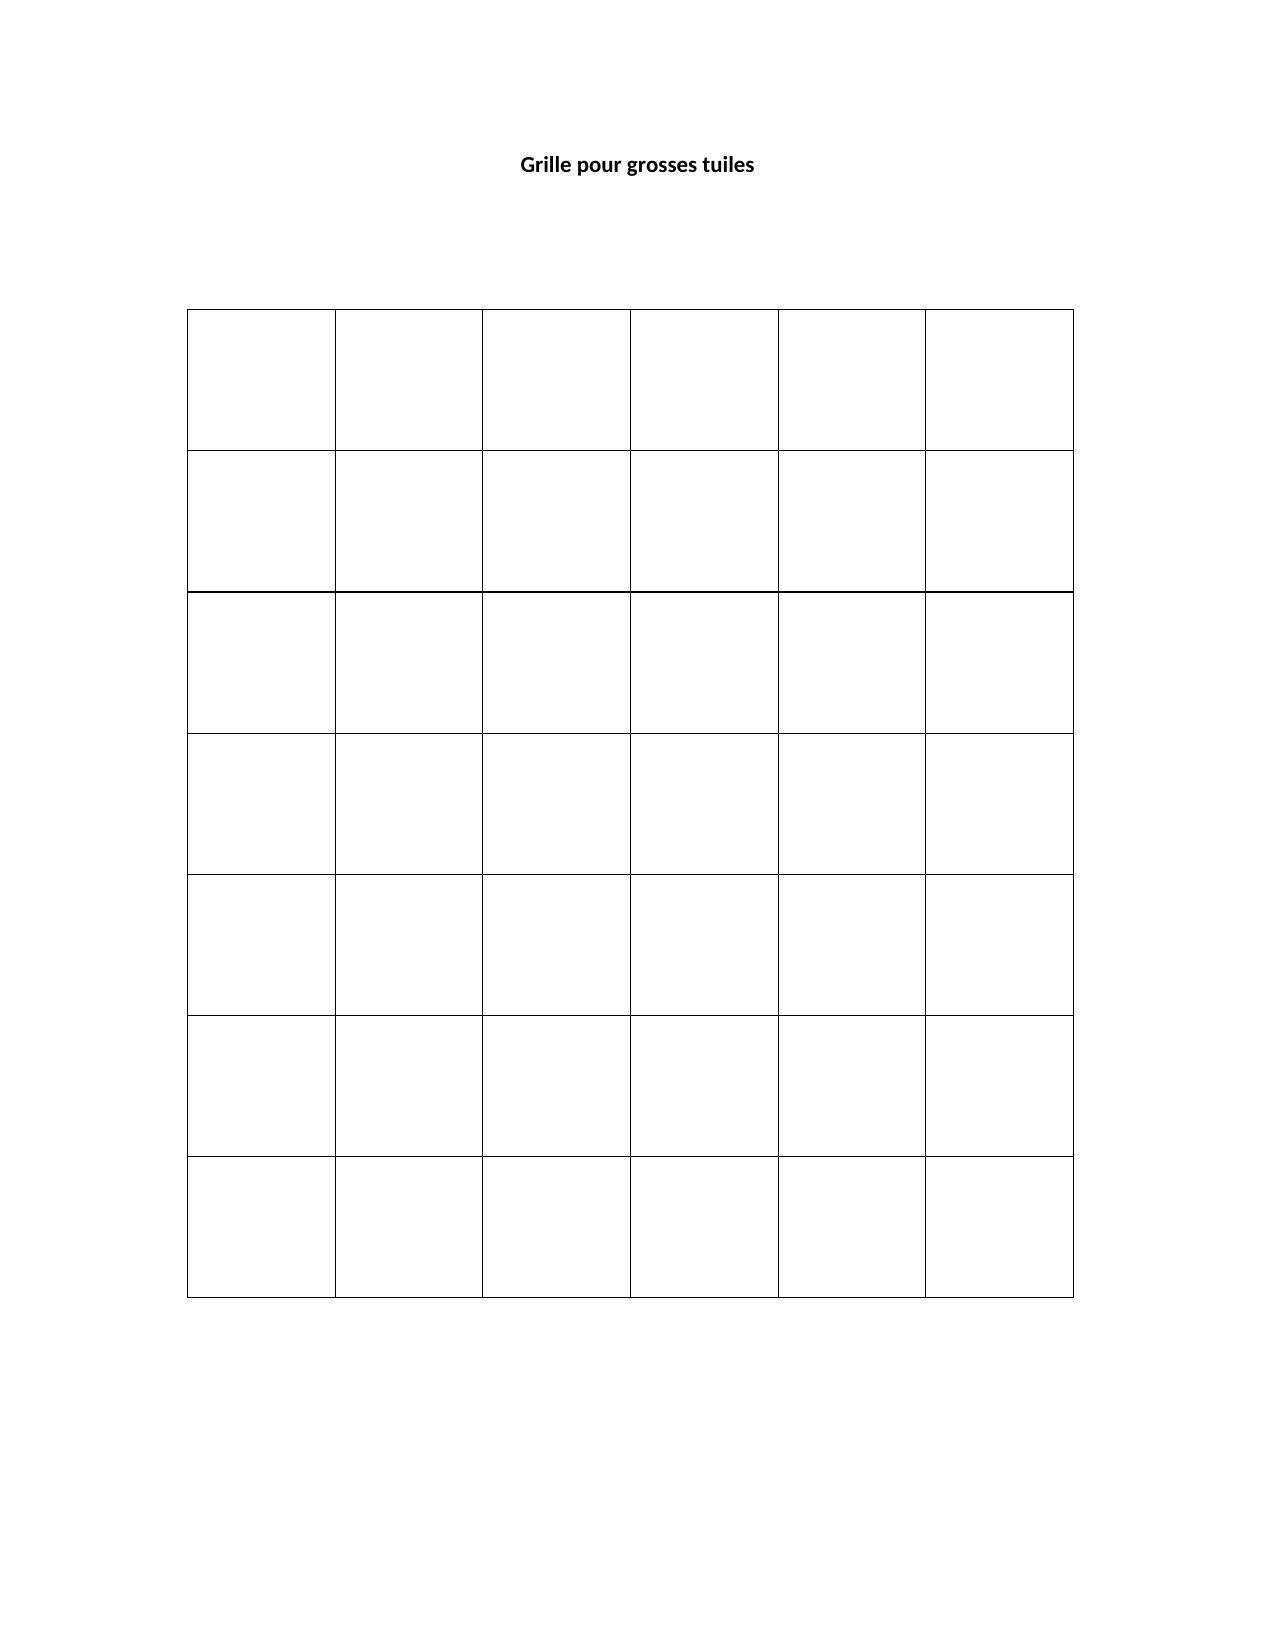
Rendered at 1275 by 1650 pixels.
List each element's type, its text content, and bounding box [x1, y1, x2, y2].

table_header [631, 310, 778, 450]
table_cell [926, 593, 1073, 732]
table_cell [483, 875, 630, 1015]
text Grille pour grosses tuiles [187, 150, 1087, 178]
table_cell [631, 734, 778, 874]
table_cell [483, 1016, 630, 1156]
table_cell [188, 451, 335, 591]
table_cell [779, 1157, 925, 1297]
table_cell [336, 451, 482, 591]
table_cell [631, 451, 778, 591]
table_cell [779, 1016, 925, 1156]
table_cell [336, 593, 482, 732]
table_cell [779, 451, 925, 591]
table_cell [188, 593, 335, 732]
table_header [336, 310, 482, 450]
table_cell [188, 875, 335, 1015]
table_header [779, 310, 925, 450]
table_header [483, 310, 630, 450]
table_cell [336, 875, 482, 1015]
table_cell [926, 734, 1073, 874]
table_cell [336, 1157, 482, 1297]
table_cell [631, 875, 778, 1015]
table_cell [188, 1016, 335, 1156]
table_cell [926, 1157, 1073, 1297]
table_cell [483, 734, 630, 874]
table_header [188, 310, 335, 450]
table_cell [336, 734, 482, 874]
table_cell [926, 875, 1073, 1015]
table_cell [188, 734, 335, 874]
table_cell [631, 593, 778, 732]
table_header [926, 310, 1073, 450]
table_cell [779, 734, 925, 874]
table_cell [926, 1016, 1073, 1156]
table_cell [188, 1157, 335, 1297]
table_cell [631, 1016, 778, 1156]
table_cell [779, 875, 925, 1015]
table_cell [779, 593, 925, 732]
table_cell [483, 451, 630, 591]
table_cell [483, 1157, 630, 1297]
table_cell [631, 1157, 778, 1297]
table_cell [336, 1016, 482, 1156]
table_cell [483, 593, 630, 732]
table_cell [926, 451, 1073, 591]
